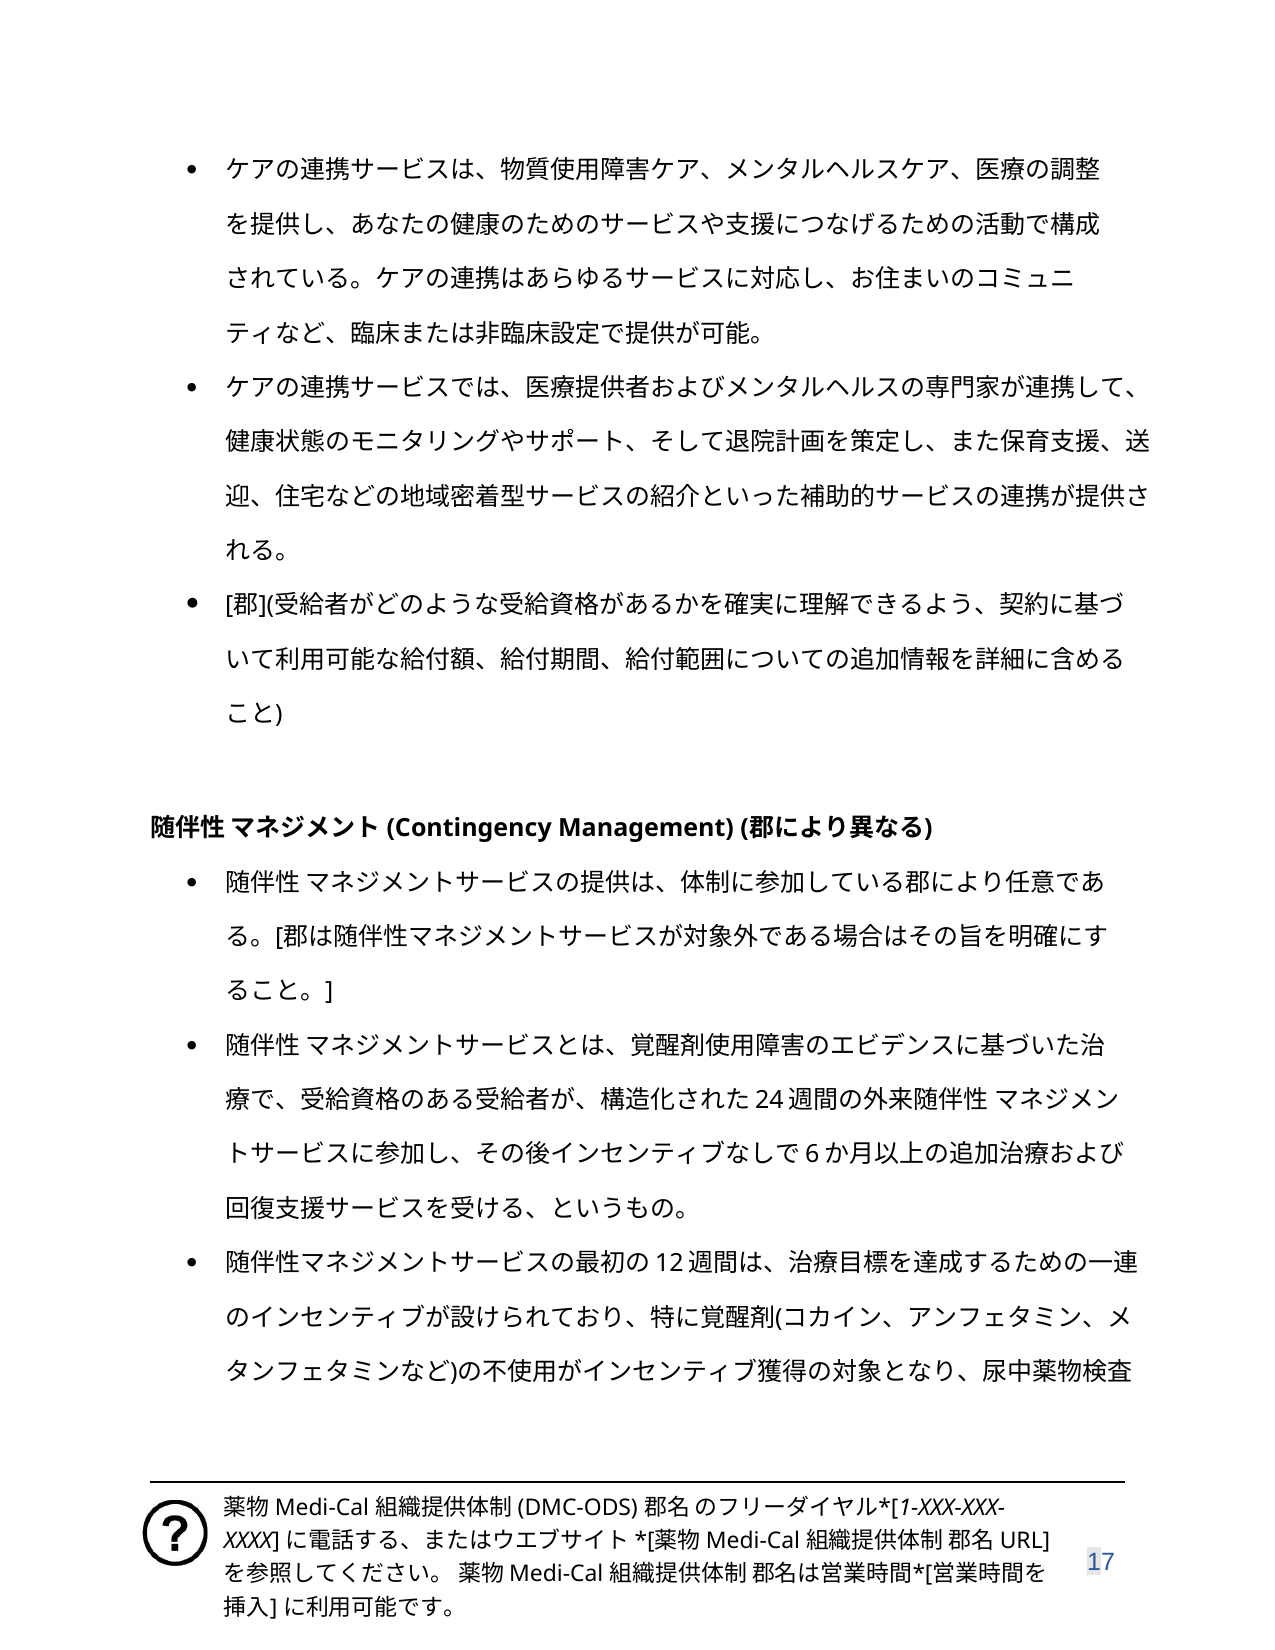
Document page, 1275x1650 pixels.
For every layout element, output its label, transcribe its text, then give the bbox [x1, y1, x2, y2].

list [郡](受給者がどのような受給資格があるかを確実に理解できるよう、契約に基づいて利用可能な給付額、給付期間、給付範囲についての追加情報を詳細に含めること) [187, 585, 1125, 730]
list 随伴性 マネジメントサービスとは、覚醒剤使用障害のエビデンスに基づいた治療で、受給資格のある受給者が、構造化された24週間の外来随伴性 マネジメントサービスに参加し、その後インセンティブなしで6か月以上の追加治療および回復支援サービスを受ける、というもの。 [187, 1025, 1125, 1224]
list ケアの連携サービスは、物質使用障害ケア、メンタルヘルスケア、医療の調整を提供し、あなたの健康のためのサービスや支援につなげるための活動で構成されている。ケアの連携はあらゆるサービスに対応し、お住まいのコミュニティなど、臨床または非臨床設定で提供が可能。 [187, 150, 1116, 349]
picture [142, 1500, 208, 1566]
list 随伴性 マネジメントサービスの提供は、体制に参加している郡により任意である。[郡は随伴性マネジメントサービスが対象外である場合はその旨を明確にすること。] [187, 862, 1125, 1007]
list ケアの連携サービスでは、医療提供者およびメンタルヘルスの専門家が連携して、健康状態のモニタリングやサポート、そして退院計画を策定し、また保育支援、送迎、住宅などの地域密着型サービスの紹介といった補助的サービスの連携が提供される。 [187, 367, 1153, 567]
text 随伴性 マネジメント (Contingency Management) (郡により異なる) [150, 808, 1125, 844]
